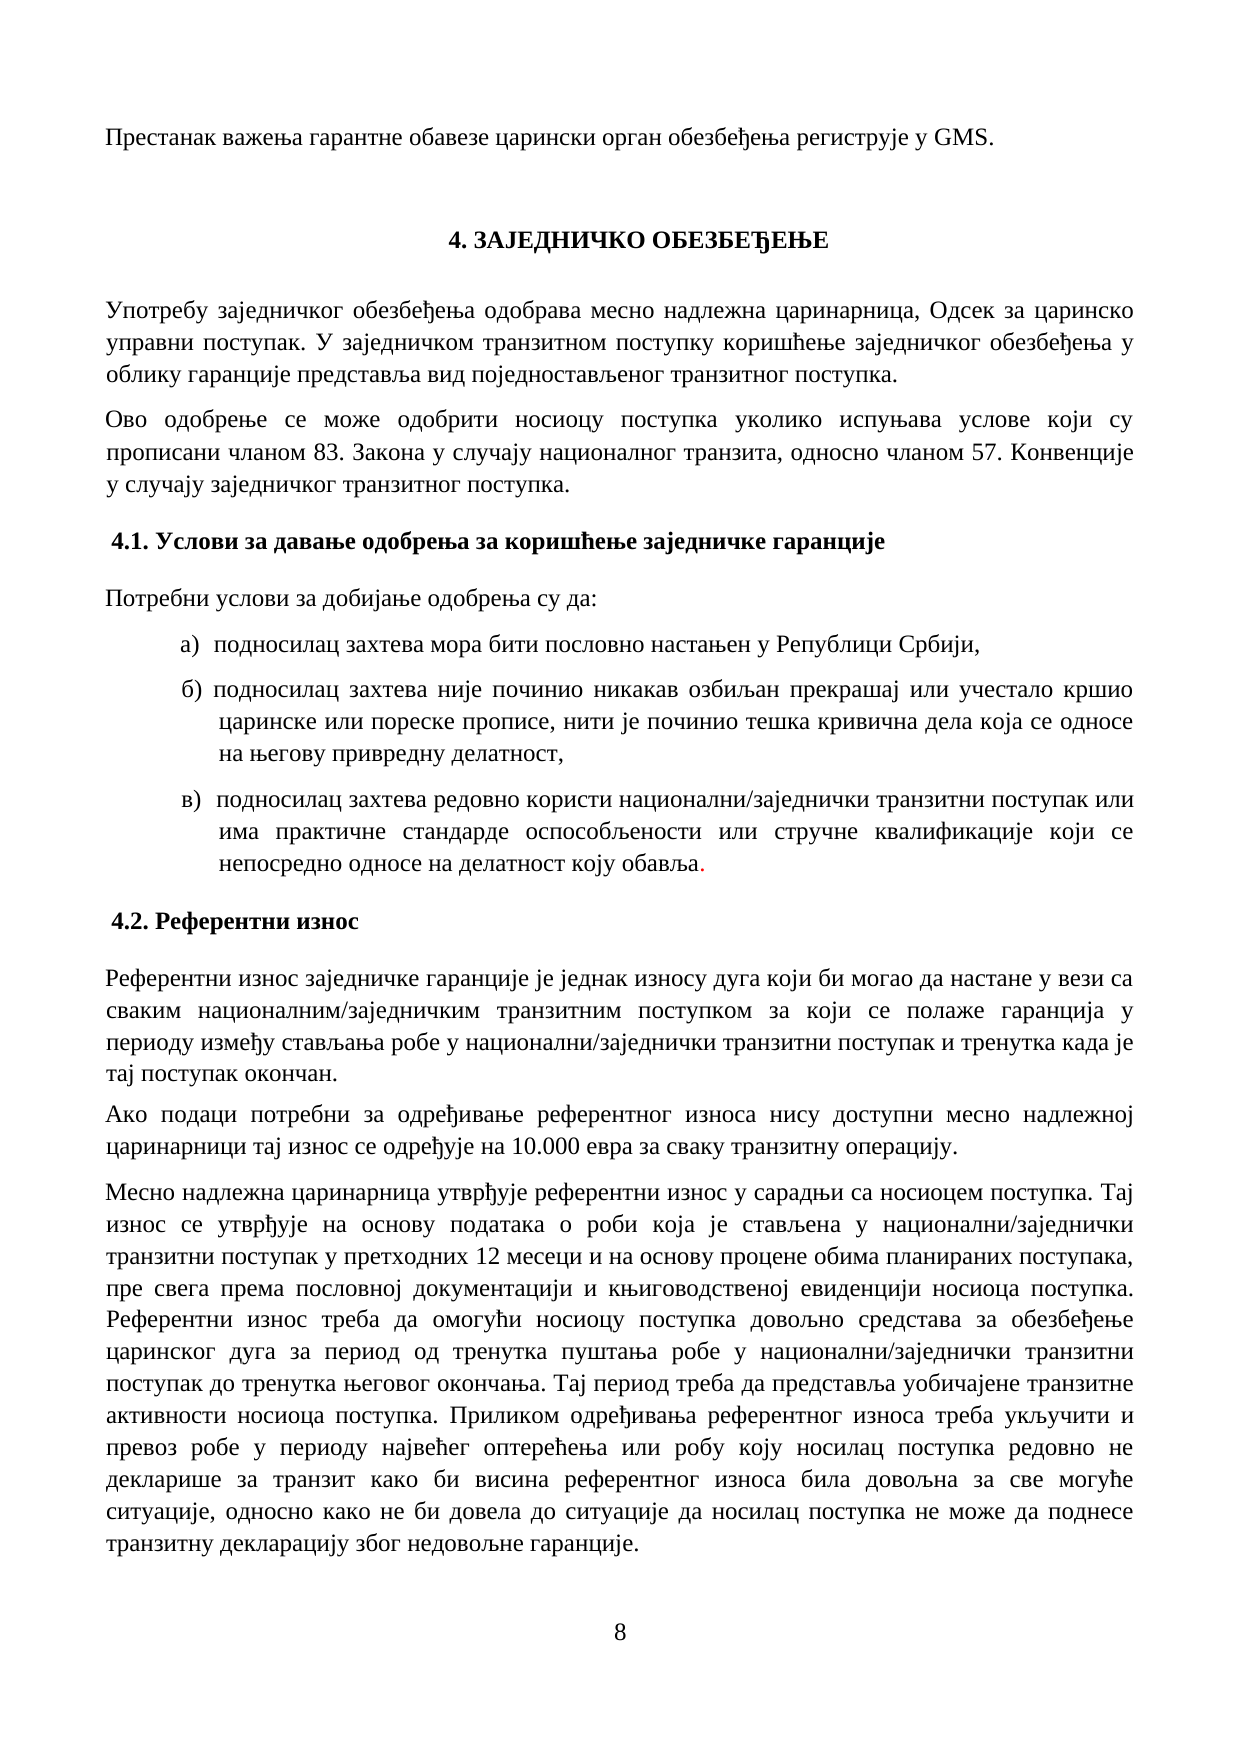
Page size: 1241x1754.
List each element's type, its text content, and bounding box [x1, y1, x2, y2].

text в) подносилац захтева редовно користи национални/заједнички транзитни поступак или има практичне стандарде оспособљености или стручне квалификације који се непосредно односе на делатност коју обавља. [181, 784, 1135, 876]
text Престанак важења гарантне обавезе царински орган обезбеђења региструје у GMS. [105, 122, 1135, 150]
subtitle 4. ЗАЈЕДНИЧКО ОБЕЗБЕЂЕЊЕ [332, 225, 946, 254]
text Месно надлежна царинарница утврђује референтни износ у сарадњи са носиоцем поступка. Тај износ се утврђује на основу података о роби која је стављена у национални/заједнички транзитни поступак у претходних 12 месеци и на основу процене обима планираних поступака, пре свега према пословној документацији и књиговодственој евиденцији носиоца поступка. Референтни износ треба да омогући носиоцу поступка довољно средстава за обезбеђење царинског дуга за период од тренутка пуштања робе у национални/заједнички транзитни поступак до тренутка његовог окончања. Тај период треба да представља уобичајене транзитне активности носиоца поступка. Приликом одређивања референтног износа треба укључити и превоз робе у периоду највећег оптерећења или робу коју носилац поступка редовно не декларише за транзит како би висина референтног износа била довољна за све могуће ситуације, односно како не би довела до ситуације да носилац поступка не може да поднесе транзитну декларацију због недовољне гаранције. [105, 1177, 1135, 1556]
text Употребу заједничког обезбеђења одобрава месно надлежна царинарница, Одсек за царинско управни поступак. У заједничком транзитном поступку коришћење заједничког обезбеђења у облику гаранције представља вид поједностављеног транзитног поступка. [105, 295, 1135, 388]
text Референтни износ заједничке гаранције је једнак износу дуга који би могао да настане у вези са сваким националним/заједничким транзитним поступком за који се полаже гаранција у периоду између стављања робе у национални/заједнички транзитни поступак и тренутка када је тај поступак окончан. [105, 963, 1135, 1087]
text Ако подаци потребни за одређивање референтног износа нису доступни месно надлежној царинарници тај износ се одређује на 10.000 евра за сваку транзитну операцију. [105, 1099, 1135, 1160]
text б) подносилац захтева није починио никакав озбиљан прекрашај или учестало кршио царинске или пореске прописе, нити је починио тешка кривична дела која се односе на његову привредну делатност, [181, 674, 1135, 767]
text Потребни услови за добијање одобрења су да: [105, 583, 1135, 612]
text 4.1. Услови за давање одобрења за коришћење заједничке гаранције [105, 526, 1134, 555]
subtitle 4.2. Референтни износ [105, 906, 1134, 934]
text Ово одобрење се може одобрити носиоцу поступка уколико испуњава услове који су прописани чланом 83. Закона у случају националног транзита, односно чланом 57. Конвенције у случају заједничког транзитног поступка. [105, 404, 1134, 498]
text а) подносилац захтева мора бити пословно настањен у Републици Србији, [180, 629, 1135, 658]
